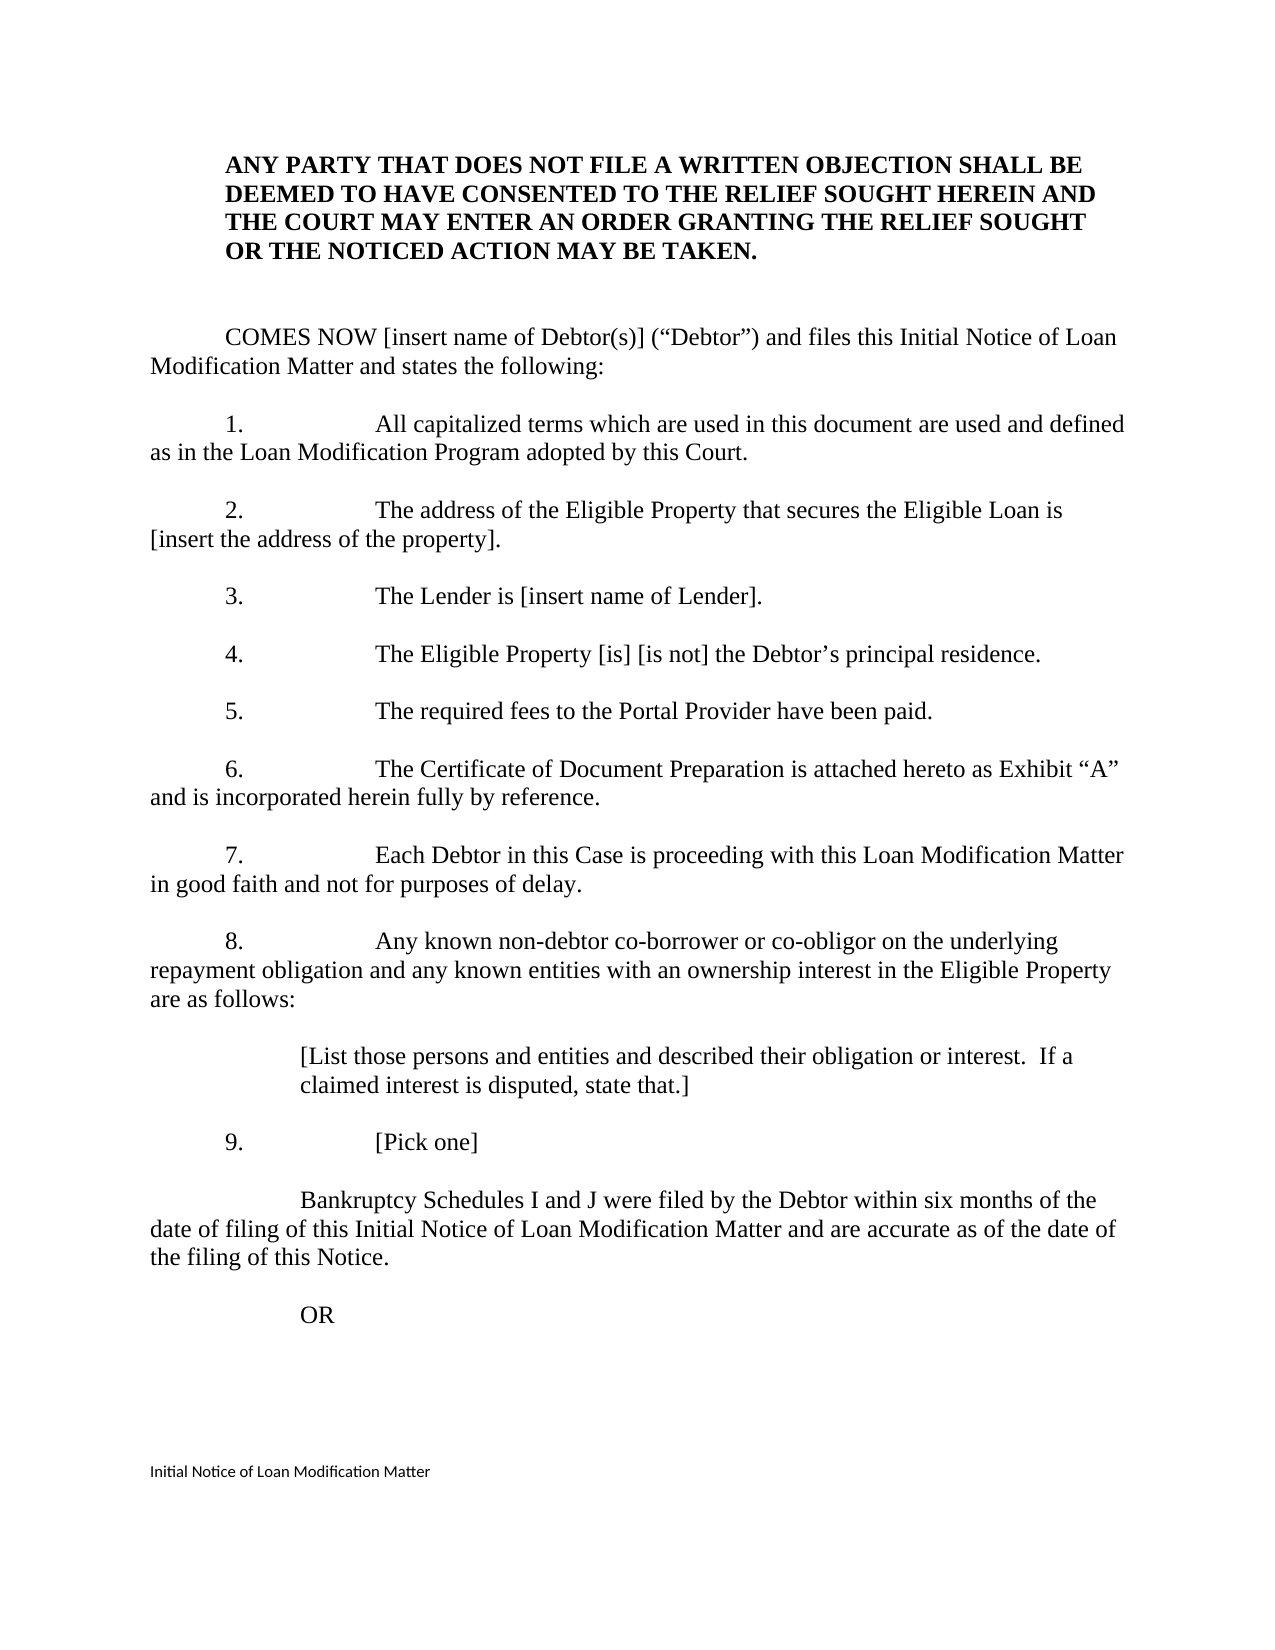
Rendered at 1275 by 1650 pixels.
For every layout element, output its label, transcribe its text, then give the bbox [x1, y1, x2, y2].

list The Eligible Property [is] [is not] the Debtor’s principal residence. [150, 639, 1125, 667]
list The required fees to the Portal Provider have been paid. [150, 696, 1125, 725]
list All capitalized terms which are used in this document are used and defined as in the Loan Modification Program adopted by this Court. [150, 409, 1125, 466]
list Any known non-debtor co-borrower or co-obligor on the underlying repayment obligation and any known entities with an ownership interest in the Eligible Property are as follows: [150, 926, 1125, 1012]
list Each Debtor in this Case is proceeding with this Loan Modification Matter in good faith and not for purposes of delay. [150, 840, 1125, 897]
text ANY PARTY THAT DOES NOT FILE A WRITTEN OBJECTION SHALL BE DEEMED TO HAVE CONSENTED TO THE RELIEF SOUGHT HEREIN AND THE COURT MAY ENTER AN ORDER GRANTING THE RELIEF SOUGHT OR THE NOTICED ACTION MAY BE TAKEN. [225, 150, 1125, 265]
list OR [150, 1300, 1125, 1329]
list The address of the Eligible Property that secures the Eligible Loan is [insert the address of the property]. [150, 495, 1125, 552]
list The Lender is [insert name of Lender]. [150, 581, 1125, 610]
list The Certificate of Document Preparation is attached hereto as Exhibit “A” and is incorporated herein fully by reference. [150, 754, 1125, 811]
list [Pick one] [150, 1127, 1125, 1156]
list [List those persons and entities and described their obligation or interest. If a claimed interest is disputed, state that.] [300, 1041, 1125, 1099]
text COMES NOW [insert name of Debtor(s)] (“Debtor”) and files this Initial Notice of Loan Modification Matter and states the following: [150, 322, 1125, 380]
list Bankruptcy Schedules I and J were filed by the Debtor within six months of the date of filing of this Initial Notice of Loan Modification Matter and are accurate as of the date of the filing of this Notice. [150, 1185, 1125, 1271]
